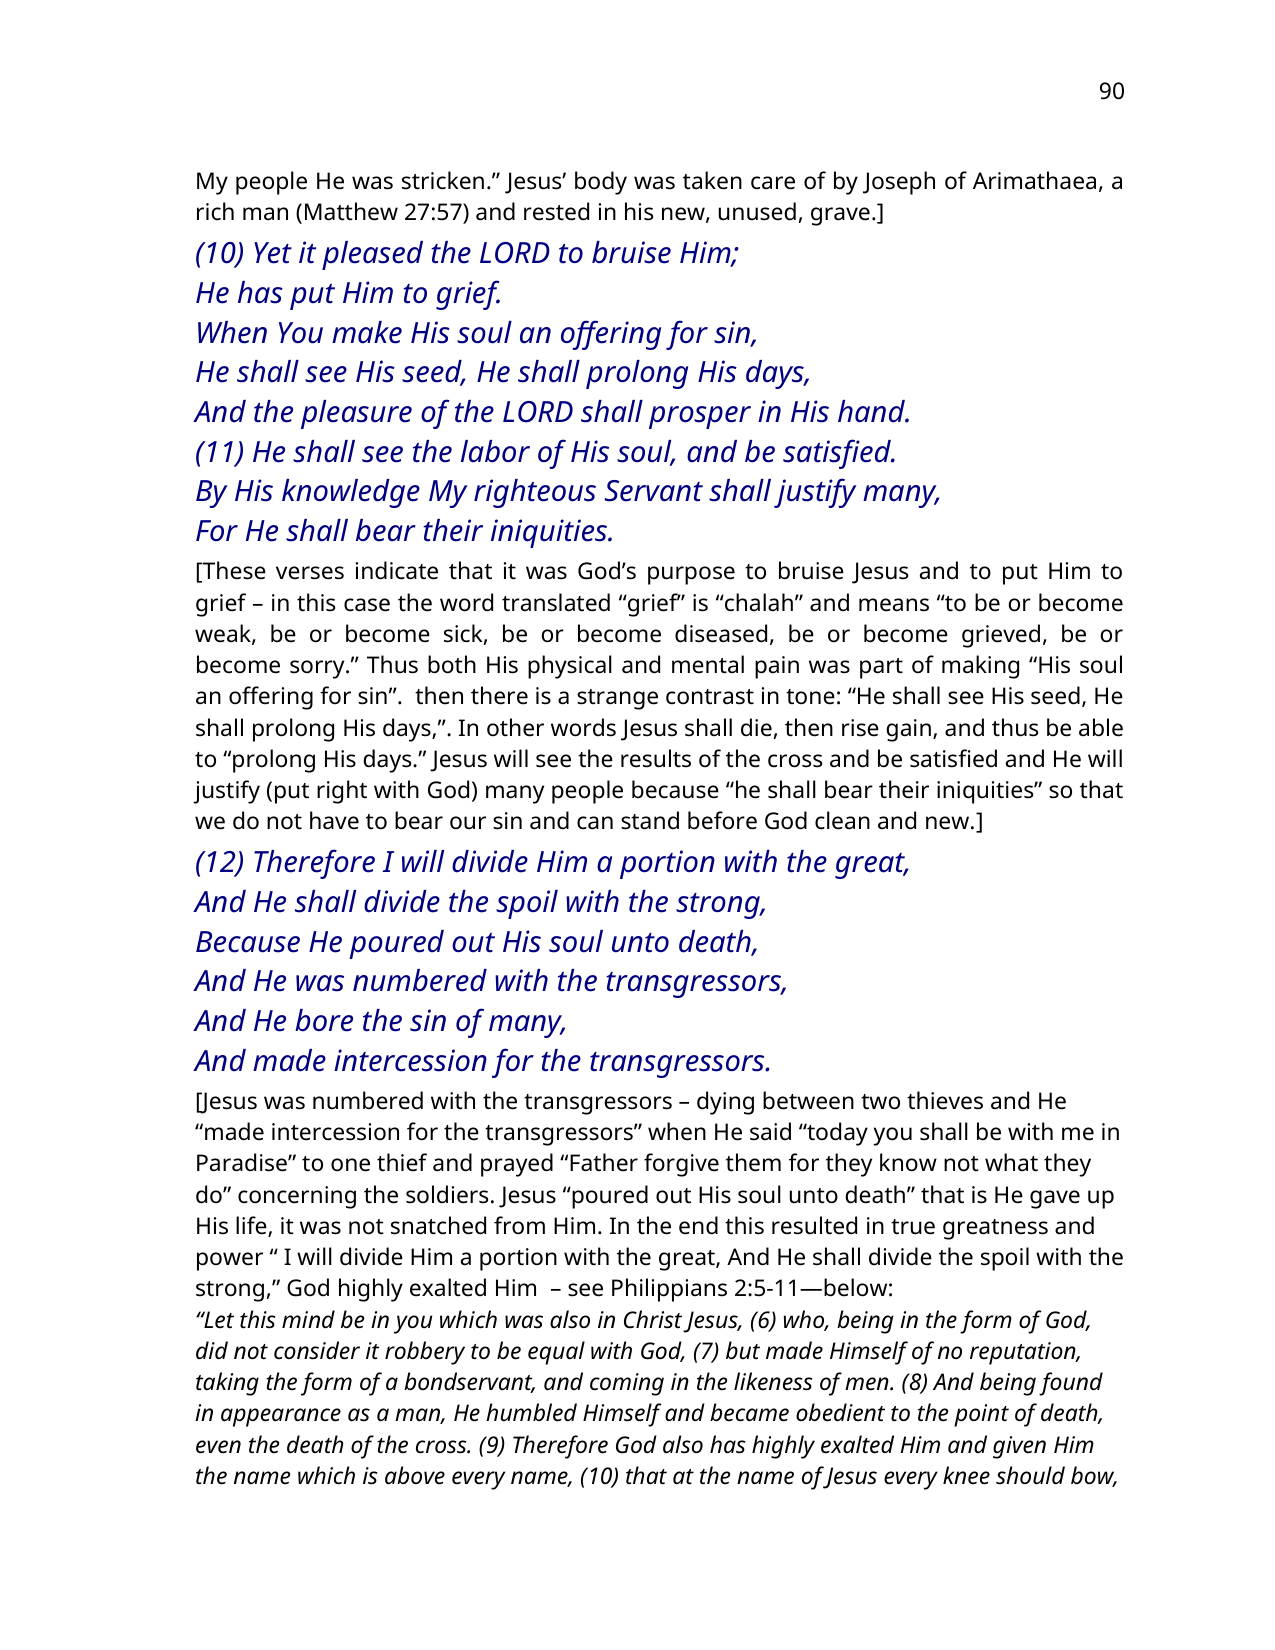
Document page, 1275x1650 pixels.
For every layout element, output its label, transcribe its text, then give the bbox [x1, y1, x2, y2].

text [195, 165, 1125, 227]
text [195, 1085, 1125, 1491]
text (12) Therefore I will divide Him a portion with the great, And He shall divide the spoil with the strong, Because He poured out His soul unto death, And He was numbered with the transgressors, And He bore the sin of many, And made intercession for the transgressors. [195, 842, 1125, 1080]
text [These verses indicate that it was God’s purpose to bruise Jesus and to put Him to grief – in this case the word translated “grief” is “chalah” and means “to be or become weak, be or become sick, be or become diseased, be or become grieved, be or become sorry.” Thus both His physical and mental pain was part of making “His soul an offering for sin”. then there is a strange contrast in tone: “He shall see His seed, He shall prolong His days,”. In other words Jesus shall die, then rise gain, and thus be able to “prolong His days.” Jesus will see the results of the cross and be satisfied and He will justify (put right with God) many people because “he shall bear their iniquities” so that we do not have to bear our sin and can stand before God clean and new.] [195, 555, 1125, 836]
text (10) Yet it pleased the Lord to bruise Him; He has put Him to grief. When You make His soul an offering for sin, He shall see His seed, He shall prolong His days, And the pleasure of the Lord shall prosper in His hand. (11) He shall see the labor of His soul, and be satisfied. By His knowledge My righteous Servant shall justify many, For He shall bear their iniquities. [195, 233, 1125, 550]
